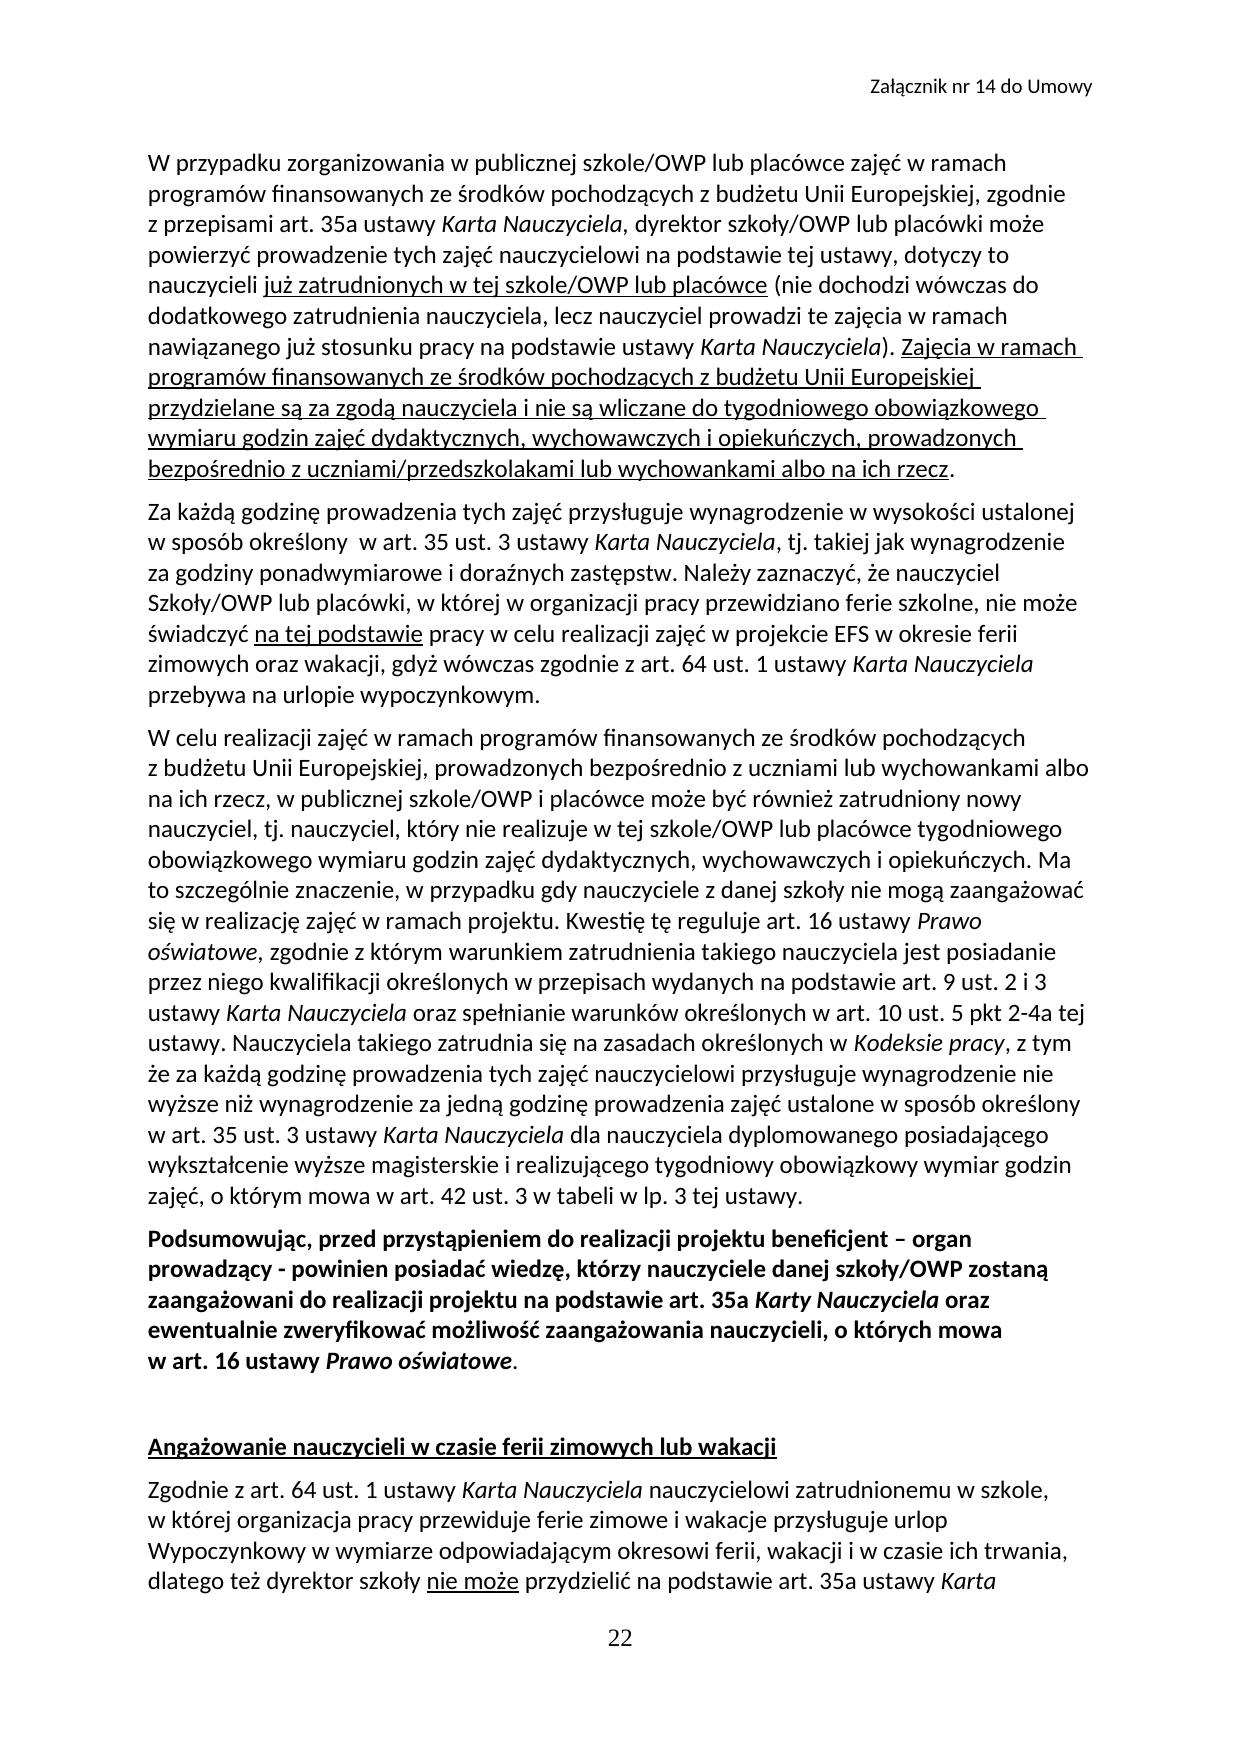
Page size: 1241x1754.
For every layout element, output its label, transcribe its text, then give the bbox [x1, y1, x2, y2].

text Za każdą godzinę prowadzenia tych zajęć przysługuje wynagrodzenie w wysokości ustalonej w sposób określony w art. 35 ust. 3 ustawy Karta Nauczyciela, tj. takiej jak wynagrodzenie za godziny ponadwymiarowe i doraźnych zastępstw. Należy zaznaczyć, że nauczyciel Szkoły/OWP lub placówki, w której w organizacji pracy przewidziano ferie szkolne, nie może świadczyć na tej podstawie pracy w celu realizacji zajęć w projekcie EFS w okresie ferii zimowych oraz wakacji, gdyż wówczas zgodnie z art. 64 ust. 1 ustawy Karta Nauczyciela przebywa na urlopie wypoczynkowym. [148, 496, 1093, 709]
text W przypadku zorganizowania w publicznej szkole/OWP lub placówce zajęć w ramach programów finansowanych ze środków pochodzących z budżetu Unii Europejskiej, zgodnie z przepisami art. 35a ustawy Karta Nauczyciela, dyrektor szkoły/OWP lub placówki może powierzyć prowadzenie tych zajęć nauczycielowi na podstawie tej ustawy, dotyczy to nauczycieli już zatrudnionych w tej szkole/OWP lub placówce (nie dochodzi wówczas do dodatkowego zatrudnienia nauczyciela, lecz nauczyciel prowadzi te zajęcia w ramach nawiązanego już stosunku pracy na podstawie ustawy Karta Nauczyciela). Zajęcia w ramach programów finansowanych ze środków pochodzących z budżetu Unii Europejskiej przydzielane są za zgodą nauczyciela i nie są wliczane do tygodniowego obowiązkowego wymiaru godzin zajęć dydaktycznych, wychowawczych i opiekuńczych, prowadzonych bezpośrednio z uczniami/przedszkolakami lub wychowankami albo na ich rzecz. [148, 148, 1093, 483]
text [148, 1474, 1093, 1596]
text Podsumowując, przed przystąpieniem do realizacji projektu beneficjent – organ prowadzący - powinien posiadać wiedzę, którzy nauczyciele danej szkoły/OWP zostaną zaangażowani do realizacji projektu na podstawie art. 35a Karty Nauczyciela oraz ewentualnie zweryfikować możliwość zaangażowania nauczycieli, o których mowa w art. 16 ustawy Prawo oświatowe. [148, 1223, 1093, 1375]
text Angażowanie nauczycieli w czasie ferii zimowych lub wakacji [148, 1431, 1093, 1461]
text W celu realizacji zajęć w ramach programów finansowanych ze środków pochodzących z budżetu Unii Europejskiej, prowadzonych bezpośrednio z uczniami lub wychowankami albo na ich rzecz, w publicznej szkole/OWP i placówce może być również zatrudniony nowy nauczyciel, tj. nauczyciel, który nie realizuje w tej szkole/OWP lub placówce tygodniowego obowiązkowego wymiaru godzin zajęć dydaktycznych, wychowawczych i opiekuńczych. Ma to szczególnie znaczenie, w przypadku gdy nauczyciele z danej szkoły nie mogą zaangażować się w realizację zajęć w ramach projektu. Kwestię tę reguluje art. 16 ustawy Prawo oświatowe, zgodnie z którym warunkiem zatrudnienia takiego nauczyciela jest posiadanie przez niego kwalifikacji określonych w przepisach wydanych na podstawie art. 9 ust. 2 i 3 ustawy Karta Nauczyciela oraz spełnianie warunków określonych w art. 10 ust. 5 pkt 2-4a tej ustawy. Nauczyciela takiego zatrudnia się na zasadach określonych w Kodeksie pracy, z tym że za każdą godzinę prowadzenia tych zajęć nauczycielowi przysługuje wynagrodzenie nie wyższe niż wynagrodzenie za jedną godzinę prowadzenia zajęć ustalone w sposób określony w art. 35 ust. 3 ustawy Karta Nauczyciela dla nauczyciela dyplomowanego posiadającego wykształcenie wyższe magisterskie i realizującego tygodniowy obowiązkowy wymiar godzin zajęć, o którym mowa w art. 42 ust. 3 w tabeli w lp. 3 tej ustawy. [148, 722, 1093, 1210]
